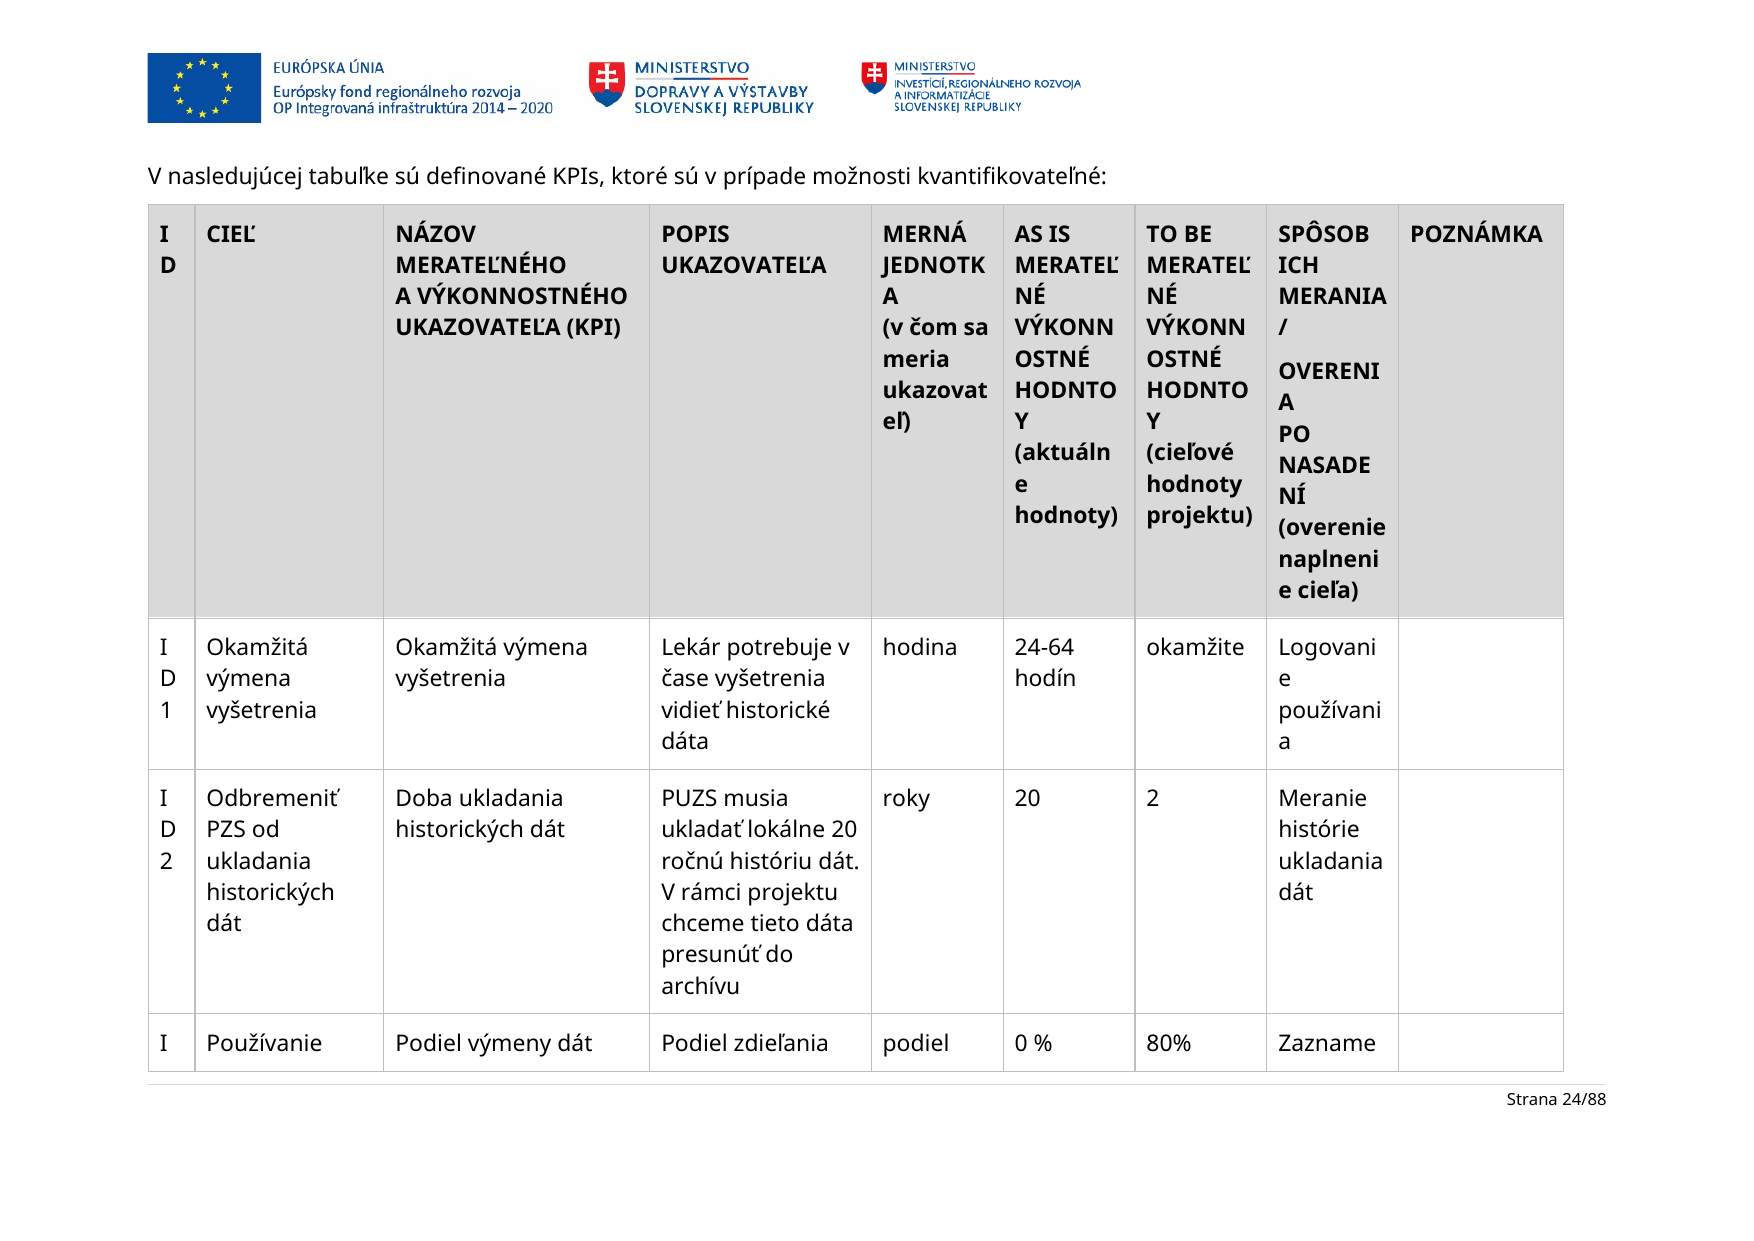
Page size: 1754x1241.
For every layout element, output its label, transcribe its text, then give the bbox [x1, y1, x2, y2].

table_header ID [149, 205, 194, 617]
table_cell Meranie histórie ukladania dát [1267, 770, 1398, 1013]
table_cell 24-64 hodín [1004, 619, 1134, 768]
table_cell [1399, 619, 1563, 768]
table_cell Okamžitá výmena vyšetrenia [384, 619, 649, 768]
table_cell 20 [1004, 770, 1134, 1013]
table_cell okamžite [1136, 619, 1266, 768]
table_cell [1399, 1014, 1563, 1071]
table_cell hodina [872, 619, 1003, 768]
table_cell ID2 [149, 770, 194, 1013]
table_header TO BE MERATEĽNÉ VÝKONNOSTNÉ HODNTOY (cieľové hodnoty projektu) [1136, 205, 1266, 617]
table_cell Odbremeniť PZS od ukladania historických dát [196, 770, 383, 1013]
table_cell Používanie stabilného výmenného systému obrazových vyšetrení [196, 1014, 383, 1071]
table_cell Lekár potrebuje v čase vyšetrenia vidieť historické dáta [650, 619, 871, 768]
table_cell [1399, 770, 1563, 1013]
table_header AS IS MERATEĽNÉ VÝKONNOSTNÉ HODNTOY (aktuálne hodnoty) [1004, 205, 1134, 617]
table_header POPIS UKAZOVATEĽA [650, 205, 871, 617]
table_header NÁZOV MERATEĽNÉHO A VÝKONNOSTNÉHO UKAZOVATEĽA (KPI) [384, 205, 649, 617]
table_cell ID3 [149, 1014, 194, 1071]
table_cell roky [872, 770, 1003, 1013]
table_cell Zaznamenávanie používania [1267, 1014, 1398, 1071]
table_cell PUZS musia ukladať lokálne 20 ročnú históriu dát. V rámci projektu chceme tieto dáta presunúť do archívu [650, 770, 871, 1013]
table_cell 0 % [1004, 1014, 1134, 1071]
table_cell 2 [1136, 770, 1266, 1013]
text V nasledujúcej tabuľke sú definované KPIs, ktoré sú v prípade možnosti kvantifikovateľné: [148, 160, 1606, 191]
table_cell Podiel zdieľania obrazových dát medzi PÚZS cez otvorený systém musí byť čo najvyšší [650, 1014, 871, 1071]
table_header POZNÁMKA [1399, 205, 1563, 617]
picture [147, 53, 1089, 123]
table_cell Logovanie používania [1267, 619, 1398, 768]
table_cell Okamžitá výmena vyšetrenia [196, 619, 383, 768]
table_header CIEĽ [196, 205, 383, 617]
table_cell podiel [872, 1014, 1003, 1071]
table_header SPÔSOB ICH MERANIA/ OVERENIA PO NASADENÍ (overenie naplnenie cieľa) [1267, 205, 1398, 617]
table_cell Podiel výmeny dát [384, 1014, 649, 1071]
table_header MERNÁ JEDNOTKA (v čom sa meria ukazovateľ) [872, 205, 1003, 617]
table_cell ID1 [149, 619, 194, 768]
table_cell Doba ukladania historických dát [384, 770, 649, 1013]
table_cell 80% [1136, 1014, 1266, 1071]
